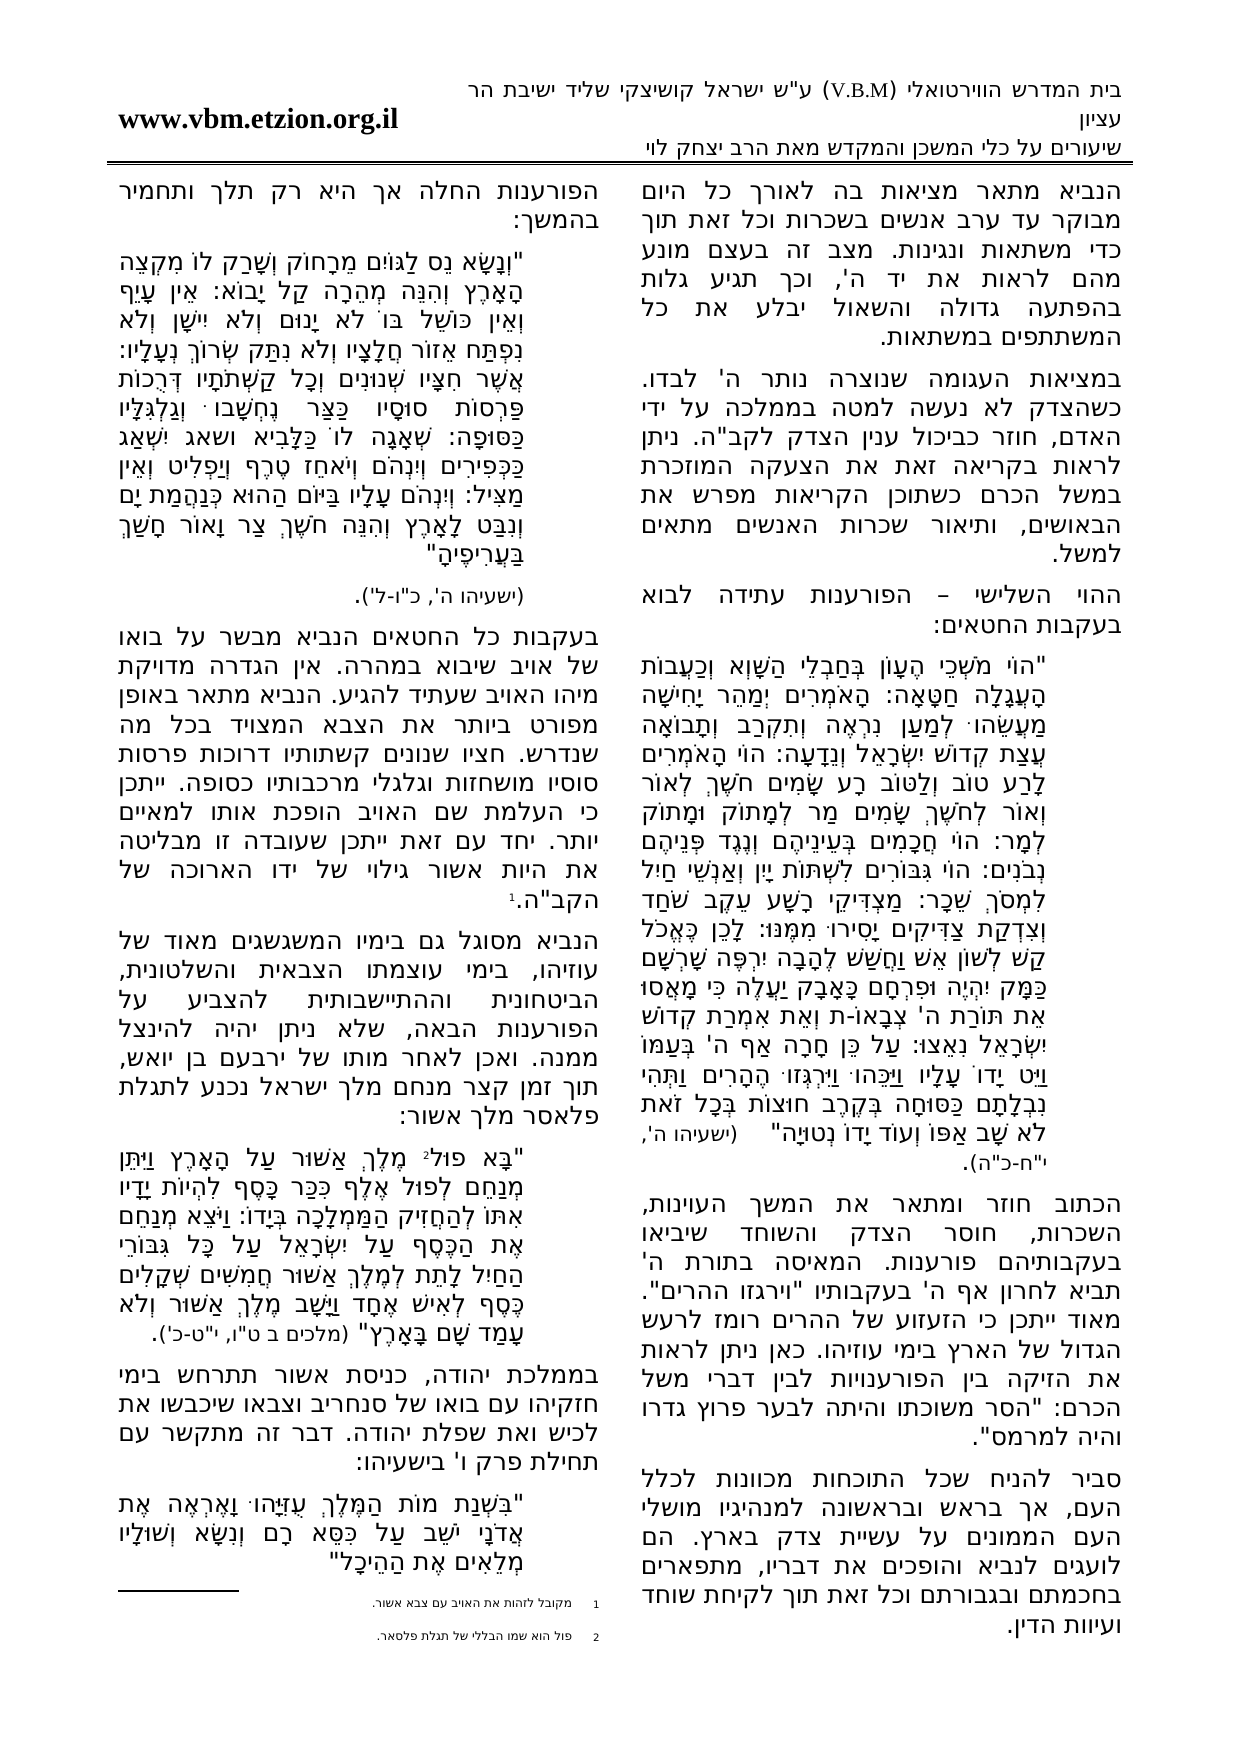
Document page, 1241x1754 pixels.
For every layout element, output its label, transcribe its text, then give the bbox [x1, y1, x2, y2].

text "וְנָשָׂא נֵס לַגּוֹיִם מֵרָחוֹק וְשָׁרַק לוֹ מִקְצֵה הָאָרֶץ וְהִנֵּה מְהֵרָה קַל יָבוֹא: אֵין עָיֵף וְאֵין כּוֹשֵׁל בּוֹ לֹא יָנוּם וְלֹא יִישָׁן וְלֹא נִפְתַּח אֵזוֹר חֲלָצָיו וְלֹא נִתַּק שְׂרוֹךְ נְעָלָיו: אֲשֶׁר חִצָּיו שְׁנוּנִים וְכָל קַשְּׁתֹתָיו דְּרֻכוֹת פַּרְסוֹת סוּסָיו כַּצַּר נֶחְשָׁבוּ וְגַלְגִּלָּיו כַּסּוּפָה: שְׁאָגָה לוֹ כַּלָּבִיא ושאג יִשְׁאַג כַּכְּפִירִים וְיִנְהֹם וְיֹאחֵז טֶרֶף וְיַפְלִיט וְאֵין מַצִּיל: וְיִנְהֹם עָלָיו בַּיּוֹם הַהוּא כְּנַהֲמַת יָם וְנִבַּט לָאָרֶץ וְהִנֵּה חֹשֶׁךְ צַר וָאוֹר חָשַׁךְ בַּעֲרִיפֶיהָ" [118, 247, 524, 568]
text ההוי השלישי – הפורענות עתידה לבוא בעקבות החטאים: [641, 581, 1122, 639]
text בממלכת יהודה, כניסת אשור תתרחש בימי חזקיהו עם בואו של סנחריב וצבאו שיכבשו את לכיש ואת שפלת יהודה. דבר זה מתקשר עם תחילת פרק ו' בישעיהו: [118, 1360, 599, 1476]
text במציאות העגומה שנוצרה נותר ה' לבדו. כשהצדק לא נעשה למטה בממלכה על ידי האדם, חוזר כביכול ענין הצדק לקב"ה. ניתן לראות בקריאה זאת את הצעקה המוזכרת במשל הכרם כשתוכן הקריאות מפרש את הבאושים, ותיאור שכרות האנשים מתאים למשל. [641, 364, 1122, 568]
text בעקבות כל החטאים הנביא מבשר על בואו של אויב שיבוא במהרה. אין הגדרה מדויקת מיהו האויב שעתיד להגיע. הנביא מתאר באופן מפורט ביותר את הצבא המצויד בכל מה שנדרש. חציו שנונים קשתותיו דרוכות פרסות סוסיו מושחזות וגלגלי מרכבותיו כסופה. ייתכן כי העלמת שם האויב הופכת אותו למאיים יותר. יחד עם זאת ייתכן שעובדה זו מבליטה את היות אשור גילוי של ידו הארוכה של הקב"ה. [118, 622, 599, 914]
text "בִּשְׁנַת מוֹת הַמֶּלֶךְ עֻזִּיָּהוּ וָאֶרְאֶה אֶת אֲדֹנָי יֹשֵׁב עַל כִּסֵּא רָם וְנִשָּׂא וְשׁוּלָיו מְלֵאִים אֶת הַהֵיכָל" [118, 1489, 524, 1576]
text הכתוב חוזר ומתאר את המשך העוינות, השכרות, חוסר הצדק והשוחד שיביאו בעקבותיהם פורענות. המאיסה בתורת ה' תביא לחרון אף ה' בעקבותיו "וירגזו ההרים". מאוד ייתכן כי הזעזוע של ההרים רומז לרעש הגדול של הארץ בימי עוזיהו. כאן ניתן לראות את הזיקה בין הפורענויות לבין דברי משל הכרם: "הסר משוכתו והיתה לבער פרוץ גדרו והיה למרמס". [641, 1189, 1122, 1451]
text הנביא מסוגל גם בימיו המשגשגים מאוד של עוזיהו, בימי עוצמתו הצבאית והשלטונית, הביטחונית וההתיישבותית להצביע על הפורענות הבאה, שלא ניתן יהיה להינצל ממנה. ואכן לאחר מותו של ירבעם בן יואש, תוך זמן קצר מנחם מלך ישראל נכנע לתגלת פלאסר מלך אשור: [118, 926, 599, 1131]
text סביר להניח שכל התוכחות מכוונות לכלל העם, אך בראש ובראשונה למנהיגיו מושלי העם הממונים על עשיית צדק בארץ. הם לועגים לנביא והופכים את דבריו, מתפארים בחכמתם ובגבורתם וכל זאת תוך לקיחת שוחד ועיוות הדין. [641, 1464, 1122, 1639]
text הפורענות החלה אך היא רק תלך ותחמיר בהמשך: [118, 176, 599, 235]
text (ישעיהו ה', כ"ו-ל'). [118, 581, 524, 610]
text "הוֹי מֹשְׁכֵי הֶעָוֹן בְּחַבְלֵי הַשָּׁוְא וְכַעֲבוֹת הָעֲגָלָה חַטָּאָה: הָאֹמְרִים יְמַהֵר יָחִישָׁה מַעֲשֵׂהוּ לְמַעַן נִרְאֶה וְתִקְרַב וְתָבוֹאָה עֲצַת קְדוֹשׁ יִשְׂרָאֵל וְנֵדָעָה: הוֹי הָאֹמְרִים לָרַע טוֹב וְלַטּוֹב רָע שָׂמִים חֹשֶׁךְ לְאוֹר וְאוֹר לְחֹשֶׁךְ שָׂמִים מַר לְמָתוֹק וּמָתוֹק לְמָר: הוֹי חֲכָמִים בְּעֵינֵיהֶם וְנֶגֶד פְּנֵיהֶם נְבֹנִים: הוֹי גִּבּוֹרִים לִשְׁתּוֹת יָיִן וְאַנְשֵׁי חַיִל לִמְסֹךְ שֵׁכָר: מַצְדִּיקֵי רָשָׁע עֵקֶב שֹׁחַד וְצִדְקַת צַדִּיקִים יָסִירוּ מִמֶּנּוּ: לָכֵן כֶּאֱכֹל קַשׁ לְשׁוֹן אֵשׁ וַחֲשַׁשׁ לֶהָבָה יִרְפֶּה שָׁרְשָׁם כַּמָּק יִהְיֶה וּפִרְחָם כָּאָבָק יַעֲלֶה כִּי מָאֲסוּ אֵת תּוֹרַת ה' צְבָאוֹ-ת וְאֵת אִמְרַת קְדוֹשׁ יִשְׂרָאֵל נִאֵצוּ: עַל כֵּן חָרָה אַף ה' בְּעַמּוֹ וַיֵּט יָדוֹ עָלָיו וַיַּכֵּהוּ וַיִּרְגְּזוּ הֶהָרִים וַתְּהִי נִבְלָתָם כַּסּוּחָה בְּקֶרֶב חוּצוֹת בְּכָל זֹאת לֹא שָׁב אַפּוֹ וְעוֹד יָדוֹ נְטוּיָה" (ישעיהו ה', י"ח-כ"ה). [641, 651, 1047, 1176]
text הנביא מתאר מציאות בה לאורך כל היום מבוקר עד ערב אנשים בשכרות וכל זאת תוך כדי משתאות ונגינות. מצב זה בעצם מונע מהם לראות את יד ה', וכך תגיע גלות בהפתעה גדולה והשאול יבלע את כל המשתתפים במשתאות. [641, 176, 1122, 351]
text "בָּא פוּל מֶלֶךְ אַשּׁוּר עַל הָאָרֶץ וַיִּתֵּן מְנַחֵם לְפוּל אֶלֶף כִּכַּר כָּסֶף לִהְיוֹת יָדָיו אִתּוֹ לְהַחֲזִיק הַמַּמְלָכָה בְּיָדוֹ: וַיֹּצֵא מְנַחֵם אֶת הַכֶּסֶף עַל יִשְׂרָאֵל עַל כָּל גִּבּוֹרֵי הַחַיִל לָתֵת לְמֶלֶךְ אַשּׁוּר חֲמִשִּׁים שְׁקָלִים כֶּסֶף לְאִישׁ אֶחָד וַיָּשָׁב מֶלֶךְ אַשּׁוּר וְלֹא עָמַד שָׁם בָּאָרֶץ" (מלכים ב ט"ו, י"ט-כ'). [118, 1143, 524, 1347]
